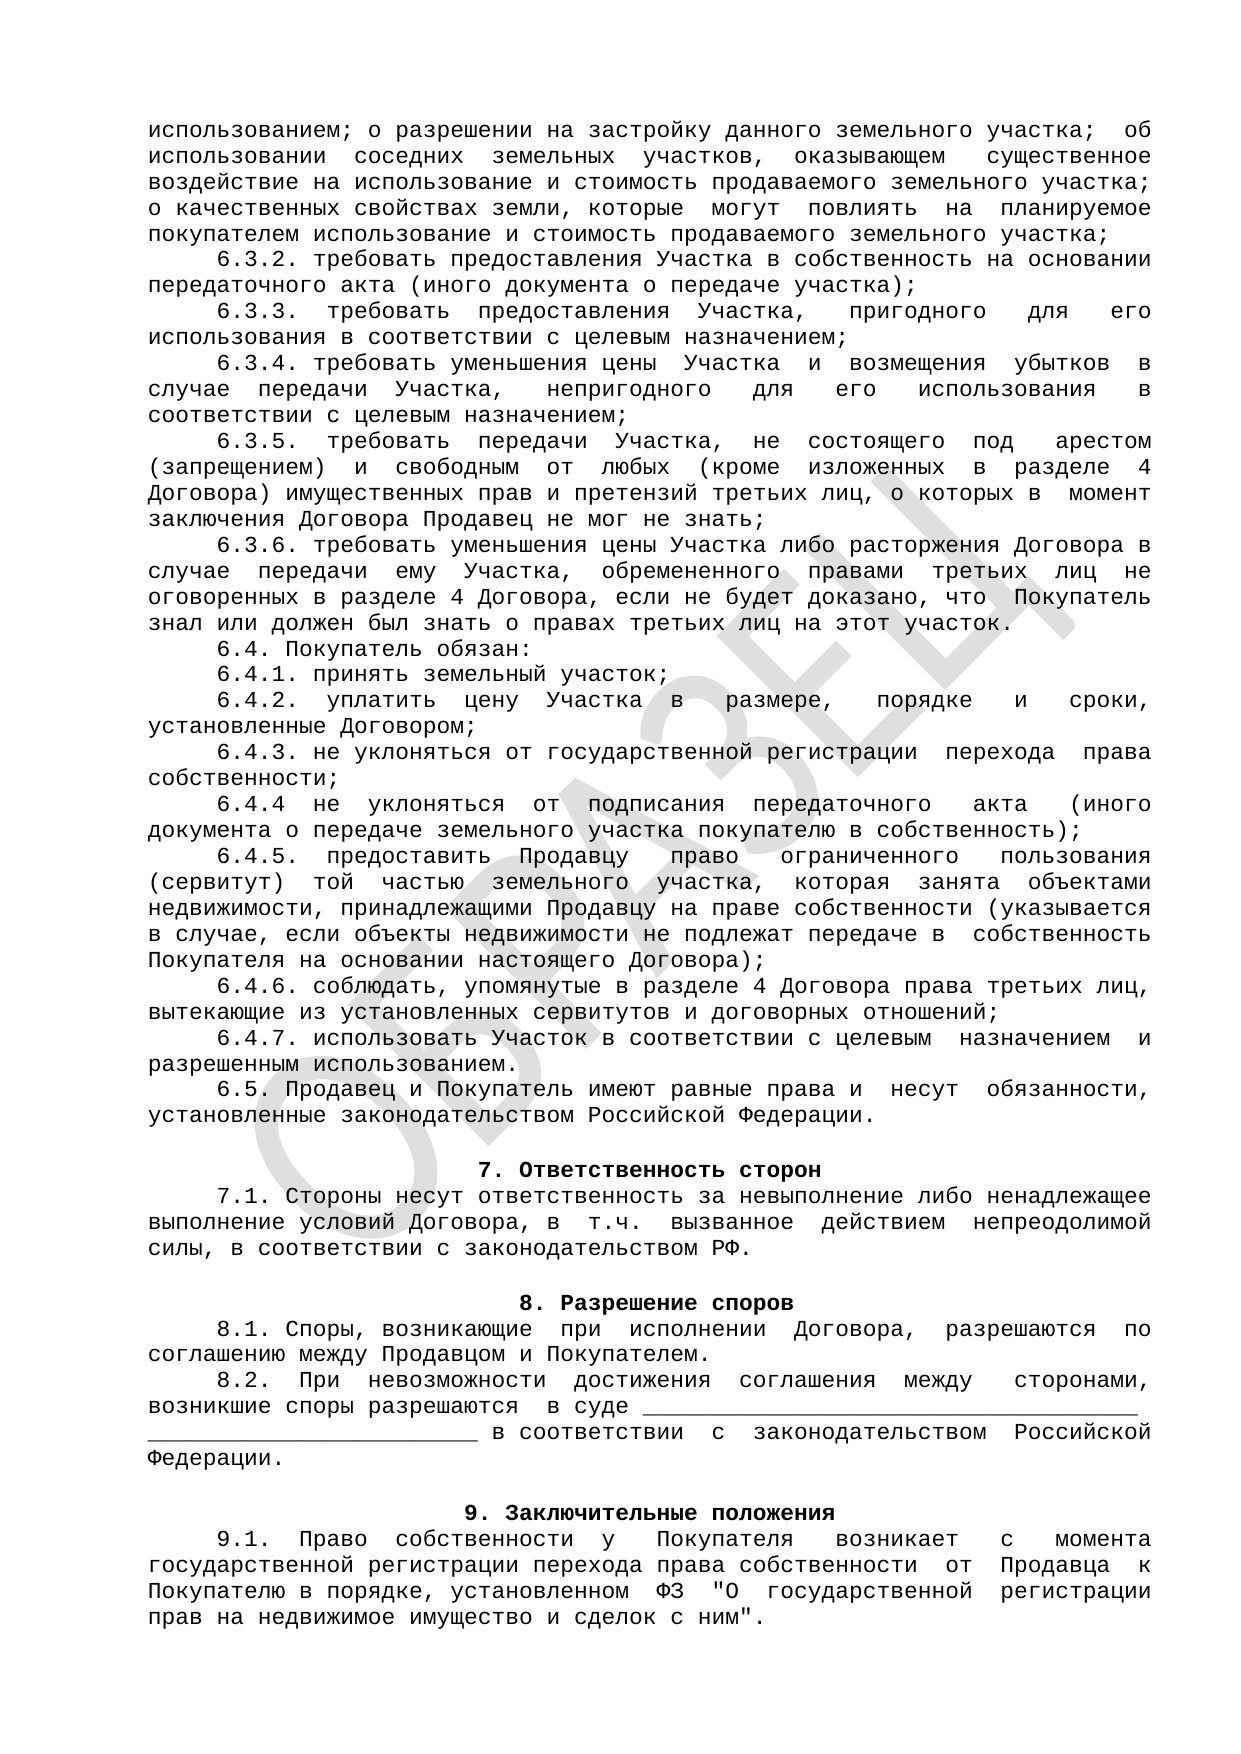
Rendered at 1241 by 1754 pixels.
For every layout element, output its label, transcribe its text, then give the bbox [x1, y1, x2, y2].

text 8.2. При невозможности достижения соглашения между сторонами, [148, 1369, 1152, 1395]
text силы, в соответствии с законодательством РФ. [148, 1236, 1152, 1262]
text передаточного акта (иного документа о передаче участка); [148, 274, 1152, 300]
text случае передачи Участка, непригодного для его использования в [148, 377, 1152, 403]
text соглашению между Продавцом и Покупателем. [148, 1343, 1152, 1369]
text выполнение условий Договора, в т.ч. вызванное действием непреодолимой [148, 1210, 1152, 1236]
text соответствии с целевым назначением; [148, 403, 1152, 429]
text государственной регистрации перехода права собственности от Продавца к [148, 1553, 1152, 1579]
text 9. Заключительные положения [148, 1501, 1152, 1527]
text 6.4.6. соблюдать, упомянутые в разделе 4 Договора права третьих лиц, [148, 974, 1152, 1000]
text 6.4. Покупатель обязан: [148, 637, 1152, 663]
text о качественных свойствах земли, которые могут повлиять на планируемое [148, 196, 1152, 222]
text 6.4.3. не уклоняться от государственной регистрации перехода права [148, 741, 1152, 767]
text 6.3.2. требовать предоставления Участка в собственность на основании [148, 248, 1152, 274]
text 6.3.3. требовать предоставления Участка, пригодного для его [148, 300, 1152, 326]
text документа о передаче земельного участка покупателю в собственность); [148, 818, 1152, 844]
text Покупателю в порядке, установленном ФЗ "О государственной регистрации [148, 1579, 1152, 1605]
text (сервитут) той частью земельного участка, которая занята объектами [148, 870, 1152, 896]
text 8. Разрешение споров [148, 1291, 1152, 1317]
text случае передачи ему Участка, обремененного правами третьих лиц не [148, 559, 1152, 585]
text ________________________ в соответствии с законодательством Российской [148, 1421, 1152, 1447]
text покупателем использование и стоимость продаваемого земельного участка; [148, 222, 1152, 248]
text в случае, если объекты недвижимости не подлежат передаче в собственность [148, 922, 1152, 948]
text заключения Договора Продавец не мог не знать; [148, 507, 1152, 533]
text Федерации. [148, 1447, 1152, 1472]
text 6.5. Продавец и Покупатель имеют равные права и несут обязанности, [148, 1078, 1152, 1104]
text установленные законодательством Российской Федерации. [148, 1104, 1152, 1130]
text использования в соответствии с целевым назначением; [148, 326, 1152, 352]
text знал или должен был знать о правах третьих лиц на этот участок. [148, 611, 1152, 637]
text 9.1. Право собственности у Покупателя возникает с момента [148, 1527, 1152, 1553]
text 6.4.5. предоставить Продавцу право ограниченного пользования [148, 844, 1152, 870]
text 6.3.5. требовать передачи Участка, не состоящего под арестом [148, 429, 1152, 455]
text разрешенным использованием. [148, 1052, 1152, 1078]
text прав на недвижимое имущество и сделок с ним". [148, 1605, 1152, 1631]
text использованием; о разрешении на застройку данного земельного участка; об [148, 118, 1152, 144]
text 7. Ответственность сторон [148, 1158, 1152, 1184]
text 6.3.4. требовать уменьшения цены Участка и возмещения убытков в [148, 352, 1152, 377]
text 6.4.7. использовать Участок в соответствии с целевым назначением и [148, 1026, 1152, 1052]
text 7.1. Стороны несут ответственность за невыполнение либо ненадлежащее [148, 1184, 1152, 1210]
text 6.4.4 не уклоняться от подписания передаточного акта (иного [148, 792, 1152, 818]
text вытекающие из установленных сервитутов и договорных отношений; [148, 1000, 1152, 1026]
text собственности; [148, 767, 1152, 792]
text оговоренных в разделе 4 Договора, если не будет доказано, что Покупатель [148, 585, 1152, 611]
text установленные Договором; [148, 715, 1152, 741]
text 6.3.6. требовать уменьшения цены Участка либо расторжения Договора в [148, 533, 1152, 559]
text использовании соседних земельных участков, оказывающем существенное [148, 144, 1152, 170]
text недвижимости, принадлежащими Продавцу на праве собственности (указывается [148, 896, 1152, 922]
text 6.4.2. уплатить цену Участка в размере, порядке и сроки, [148, 689, 1152, 715]
text (запрещением) и свободным от любых (кроме изложенных в разделе 4 [148, 455, 1152, 481]
text Договора) имущественных прав и претензий третьих лиц, о которых в момент [148, 481, 1152, 507]
text 8.1. Споры, возникающие при исполнении Договора, разрешаются по [148, 1317, 1152, 1343]
text возникшие споры разрешаются в суде ____________________________________ [148, 1395, 1152, 1421]
text 6.4.1. принять земельный участок; [148, 663, 1152, 689]
text Покупателя на основании настоящего Договора); [148, 948, 1152, 974]
text воздействие на использование и стоимость продаваемого земельного участка; [148, 170, 1152, 196]
